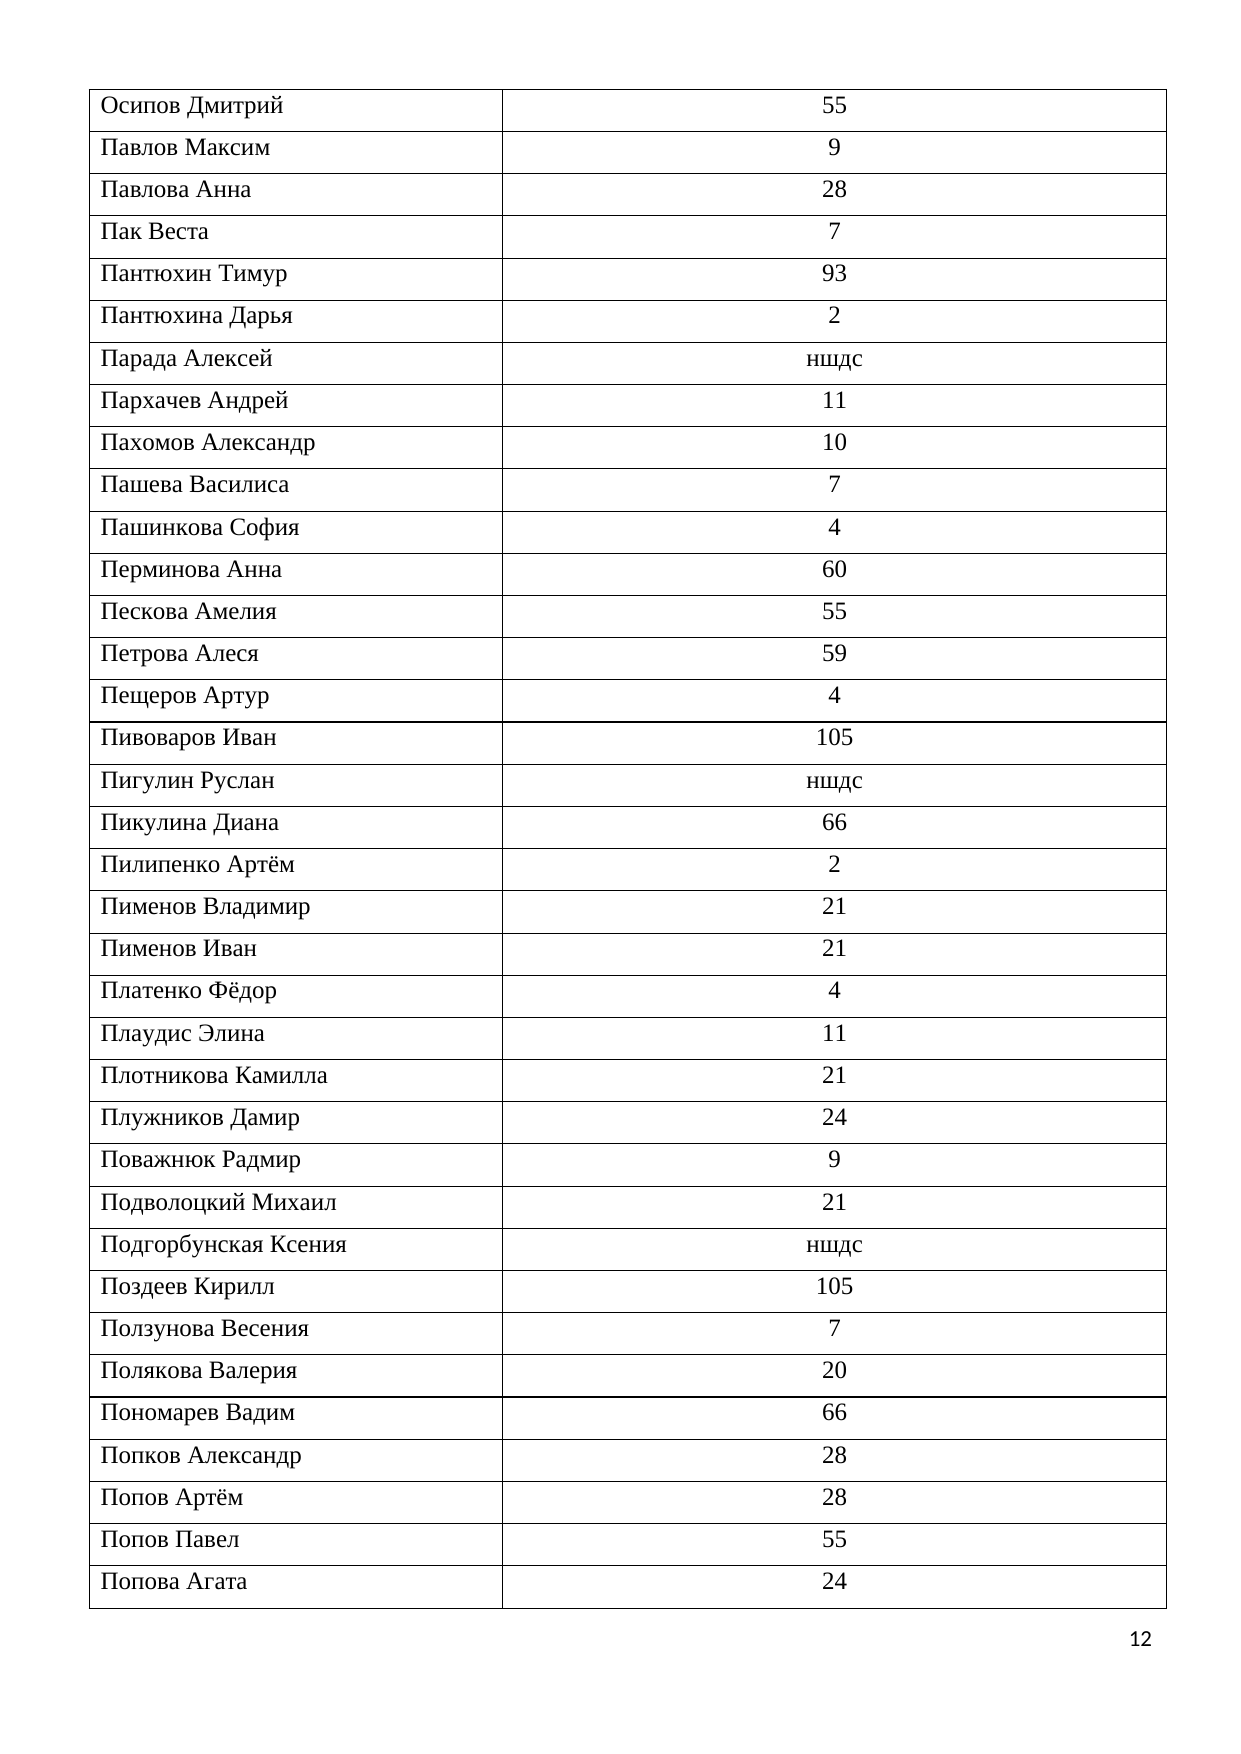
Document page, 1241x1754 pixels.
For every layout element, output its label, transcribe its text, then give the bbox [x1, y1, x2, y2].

table_cell Пак Веста [90, 216, 502, 257]
table_cell Пантюхина Дарья [90, 301, 502, 342]
table_cell Плужников Дамир [90, 1102, 502, 1143]
table_cell ншдс [503, 1229, 1166, 1270]
table_cell Полякова Валерия [90, 1355, 502, 1396]
table_cell Петрова Алеся [90, 638, 502, 679]
table_cell 105 [503, 1271, 1166, 1312]
table_cell 20 [503, 1355, 1166, 1396]
table_cell 9 [503, 132, 1166, 173]
table_cell Попов Артём [90, 1482, 502, 1523]
table_cell 4 [503, 512, 1166, 553]
table_cell 4 [503, 976, 1166, 1017]
table_cell 28 [503, 1482, 1166, 1523]
table_cell Павлова Анна [90, 174, 502, 215]
table_cell Павлов Максим [90, 132, 502, 173]
table_cell Поважнюк Радмир [90, 1144, 502, 1186]
table_cell 24 [503, 1566, 1166, 1607]
table_cell 2 [503, 849, 1166, 890]
table_cell Пашева Василиса [90, 469, 502, 511]
table_cell ншдс [503, 343, 1166, 384]
table_cell Парада Алексей [90, 343, 502, 384]
table_cell Подволоцкий Михаил [90, 1187, 502, 1228]
table_cell Пименов Владимир [90, 891, 502, 932]
table_cell 7 [503, 216, 1166, 257]
table_cell Попов Павел [90, 1524, 502, 1565]
table_cell 93 [503, 259, 1166, 299]
table_cell 66 [503, 1398, 1166, 1439]
table_cell 21 [503, 1060, 1166, 1101]
table_cell 55 [503, 90, 1166, 131]
table_cell 9 [503, 1144, 1166, 1186]
table_cell 28 [503, 174, 1166, 215]
table_cell Плотникова Камилла [90, 1060, 502, 1101]
table_cell 59 [503, 638, 1166, 679]
table_cell Пигулин Руслан [90, 765, 502, 806]
table_cell ншдс [503, 765, 1166, 806]
table_cell 10 [503, 427, 1166, 468]
table_cell 55 [503, 1524, 1166, 1565]
table_cell Плаудис Элина [90, 1018, 502, 1059]
table_cell 21 [503, 1187, 1166, 1228]
table_cell Пархачев Андрей [90, 385, 502, 426]
table_cell 11 [503, 1018, 1166, 1059]
table_cell 105 [503, 723, 1166, 764]
table_cell 60 [503, 554, 1166, 595]
table_cell Подгорбунская Ксения [90, 1229, 502, 1270]
table_cell Пещеров Артур [90, 680, 502, 721]
table_cell 24 [503, 1102, 1166, 1143]
table_cell 21 [503, 934, 1166, 974]
table_cell Пименов Иван [90, 934, 502, 974]
table_cell Пилипенко Артём [90, 849, 502, 890]
table_cell Поздеев Кирилл [90, 1271, 502, 1312]
table_cell 28 [503, 1440, 1166, 1481]
table_cell Платенко Фёдор [90, 976, 502, 1017]
table_cell Пономарев Вадим [90, 1398, 502, 1439]
table_cell Пикулина Диана [90, 807, 502, 848]
table_cell Перминова Анна [90, 554, 502, 595]
table_cell Ползунова Весения [90, 1313, 502, 1354]
table_cell Пескова Амелия [90, 596, 502, 637]
table_cell 7 [503, 469, 1166, 511]
table_cell 21 [503, 891, 1166, 932]
table_cell Пивоваров Иван [90, 723, 502, 764]
table_cell Осипов Дмитрий [90, 90, 502, 131]
table_cell Пахомов Александр [90, 427, 502, 468]
table_cell 7 [503, 1313, 1166, 1354]
table_cell 11 [503, 385, 1166, 426]
table_cell 66 [503, 807, 1166, 848]
table_cell Пашинкова София [90, 512, 502, 553]
table_cell 55 [503, 596, 1166, 637]
table_cell Попова Агата [90, 1566, 502, 1607]
table_cell 2 [503, 301, 1166, 342]
table_cell 4 [503, 680, 1166, 721]
table_cell Попков Александр [90, 1440, 502, 1481]
table_cell Пантюхин Тимур [90, 259, 502, 299]
